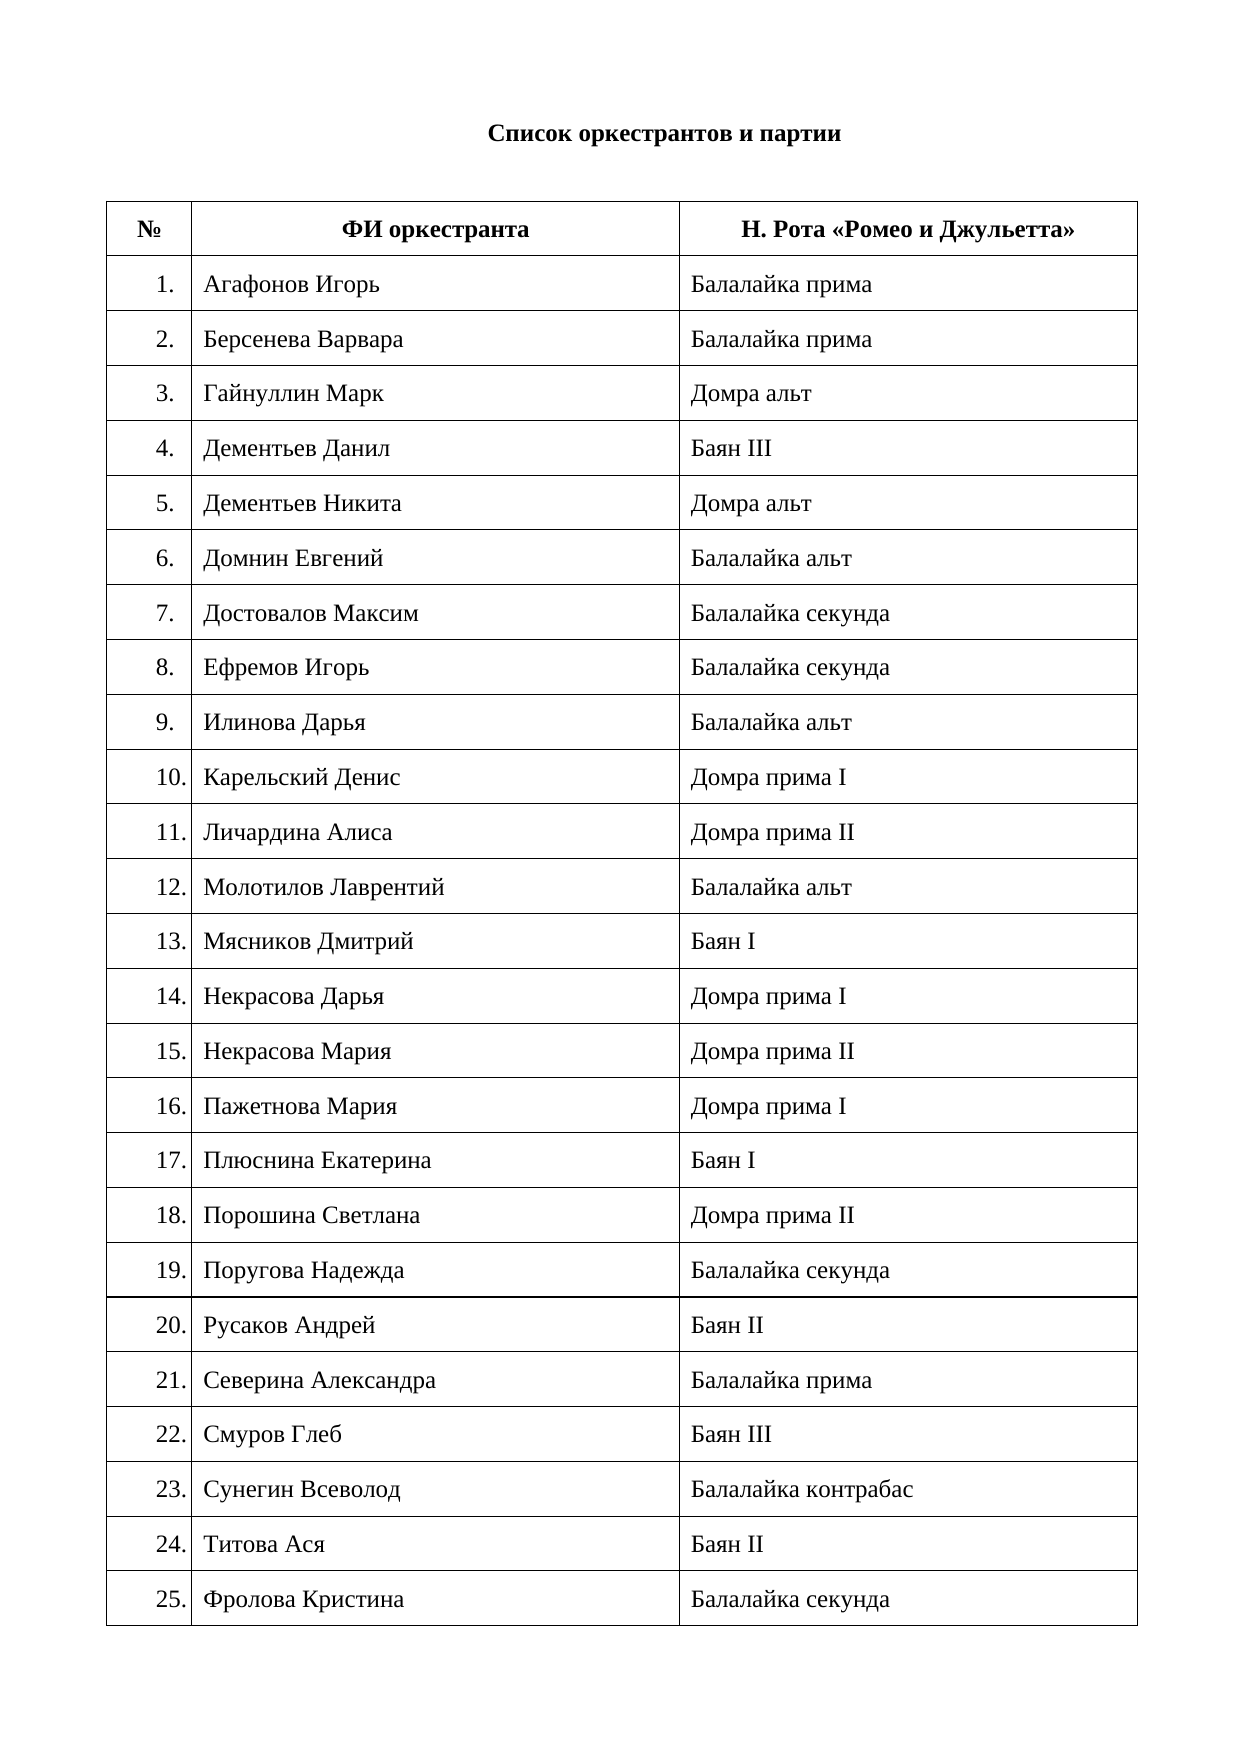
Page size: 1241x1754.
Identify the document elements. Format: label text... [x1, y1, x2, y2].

table_cell Порошина Светлана [192, 1188, 679, 1242]
table_cell Некрасова Мария [192, 1024, 679, 1077]
table_cell Балалайка контрабас [680, 1462, 1137, 1516]
table_cell [107, 750, 191, 803]
table_cell [107, 695, 191, 748]
table_cell Домра прима I [680, 969, 1137, 1022]
table_cell Гайнуллин Марк [192, 366, 679, 420]
table_cell [107, 366, 191, 420]
table_cell [107, 530, 191, 584]
table_cell Балалайка прима [680, 1352, 1137, 1406]
table_cell [107, 859, 191, 913]
table_cell Личардина Алиса [192, 804, 679, 858]
table_cell Достовалов Максим [192, 585, 679, 639]
table_cell Баян III [680, 1407, 1137, 1461]
table_cell Домра прима II [680, 804, 1137, 858]
table_cell Некрасова Дарья [192, 969, 679, 1022]
table_cell [107, 421, 191, 474]
table_cell Балалайка альт [680, 695, 1137, 748]
table_cell Поругова Надежда [192, 1243, 679, 1296]
table_cell [107, 1462, 191, 1516]
table_cell [107, 311, 191, 365]
text Список оркестрантов и партии [118, 118, 1152, 147]
table_cell Балалайка секунда [680, 585, 1137, 639]
table_cell Русаков Андрей [192, 1298, 679, 1351]
table_cell Домра прима II [680, 1024, 1137, 1077]
table_cell Баян I [680, 1133, 1137, 1187]
table_cell Берсенева Варвара [192, 311, 679, 365]
table_cell [107, 1352, 191, 1406]
table_cell Домра альт [680, 366, 1137, 420]
table_cell Баян III [680, 421, 1137, 474]
table_cell [107, 1571, 191, 1625]
table_cell Балалайка альт [680, 859, 1137, 913]
table_cell [107, 476, 191, 529]
table_cell Балалайка альт [680, 530, 1137, 584]
table_cell [107, 1298, 191, 1351]
table_cell Домнин Евгений [192, 530, 679, 584]
table_cell [107, 640, 191, 694]
table_cell [107, 1024, 191, 1077]
table_cell Дементьев Никита [192, 476, 679, 529]
table_cell [107, 1188, 191, 1242]
table_cell Сунегин Всеволод [192, 1462, 679, 1516]
table_cell [107, 969, 191, 1022]
table_cell Илинова Дарья [192, 695, 679, 748]
table_cell Молотилов Лаврентий [192, 859, 679, 913]
table_cell Плюснина Екатерина [192, 1133, 679, 1187]
table_cell Балалайка секунда [680, 1243, 1137, 1296]
table_cell Балалайка секунда [680, 640, 1137, 694]
table_cell Домра альт [680, 476, 1137, 529]
table_cell Смуров Глеб [192, 1407, 679, 1461]
table_cell [107, 1517, 191, 1570]
table_cell Домра прима I [680, 1078, 1137, 1132]
table_cell Домра прима II [680, 1188, 1137, 1242]
table_cell Карельский Денис [192, 750, 679, 803]
table_cell [107, 256, 191, 310]
table_cell [107, 1133, 191, 1187]
table_cell [107, 914, 191, 968]
table_cell Фролова Кристина [192, 1571, 679, 1625]
table_cell Балалайка секунда [680, 1571, 1137, 1625]
table_cell [107, 585, 191, 639]
table_cell Баян II [680, 1517, 1137, 1570]
table_cell Мясников Дмитрий [192, 914, 679, 968]
table_cell Северина Александра [192, 1352, 679, 1406]
table_cell Ефремов Игорь [192, 640, 679, 694]
table_cell [107, 1243, 191, 1296]
table_cell Баян II [680, 1298, 1137, 1351]
table_cell [107, 804, 191, 858]
table_cell [107, 1078, 191, 1132]
table_cell Дементьев Данил [192, 421, 679, 474]
table_cell Балалайка прима [680, 311, 1137, 365]
table_cell Баян I [680, 914, 1137, 968]
table_header ФИ оркестранта [192, 202, 679, 255]
table_cell Титова Ася [192, 1517, 679, 1570]
table_header Н. Рота «Ромео и Джульетта» [680, 202, 1137, 255]
table_cell Балалайка прима [680, 256, 1137, 310]
table_header № [107, 202, 191, 255]
table_cell Агафонов Игорь [192, 256, 679, 310]
table_cell Домра прима I [680, 750, 1137, 803]
table_cell Пажетнова Мария [192, 1078, 679, 1132]
table_cell [107, 1407, 191, 1461]
